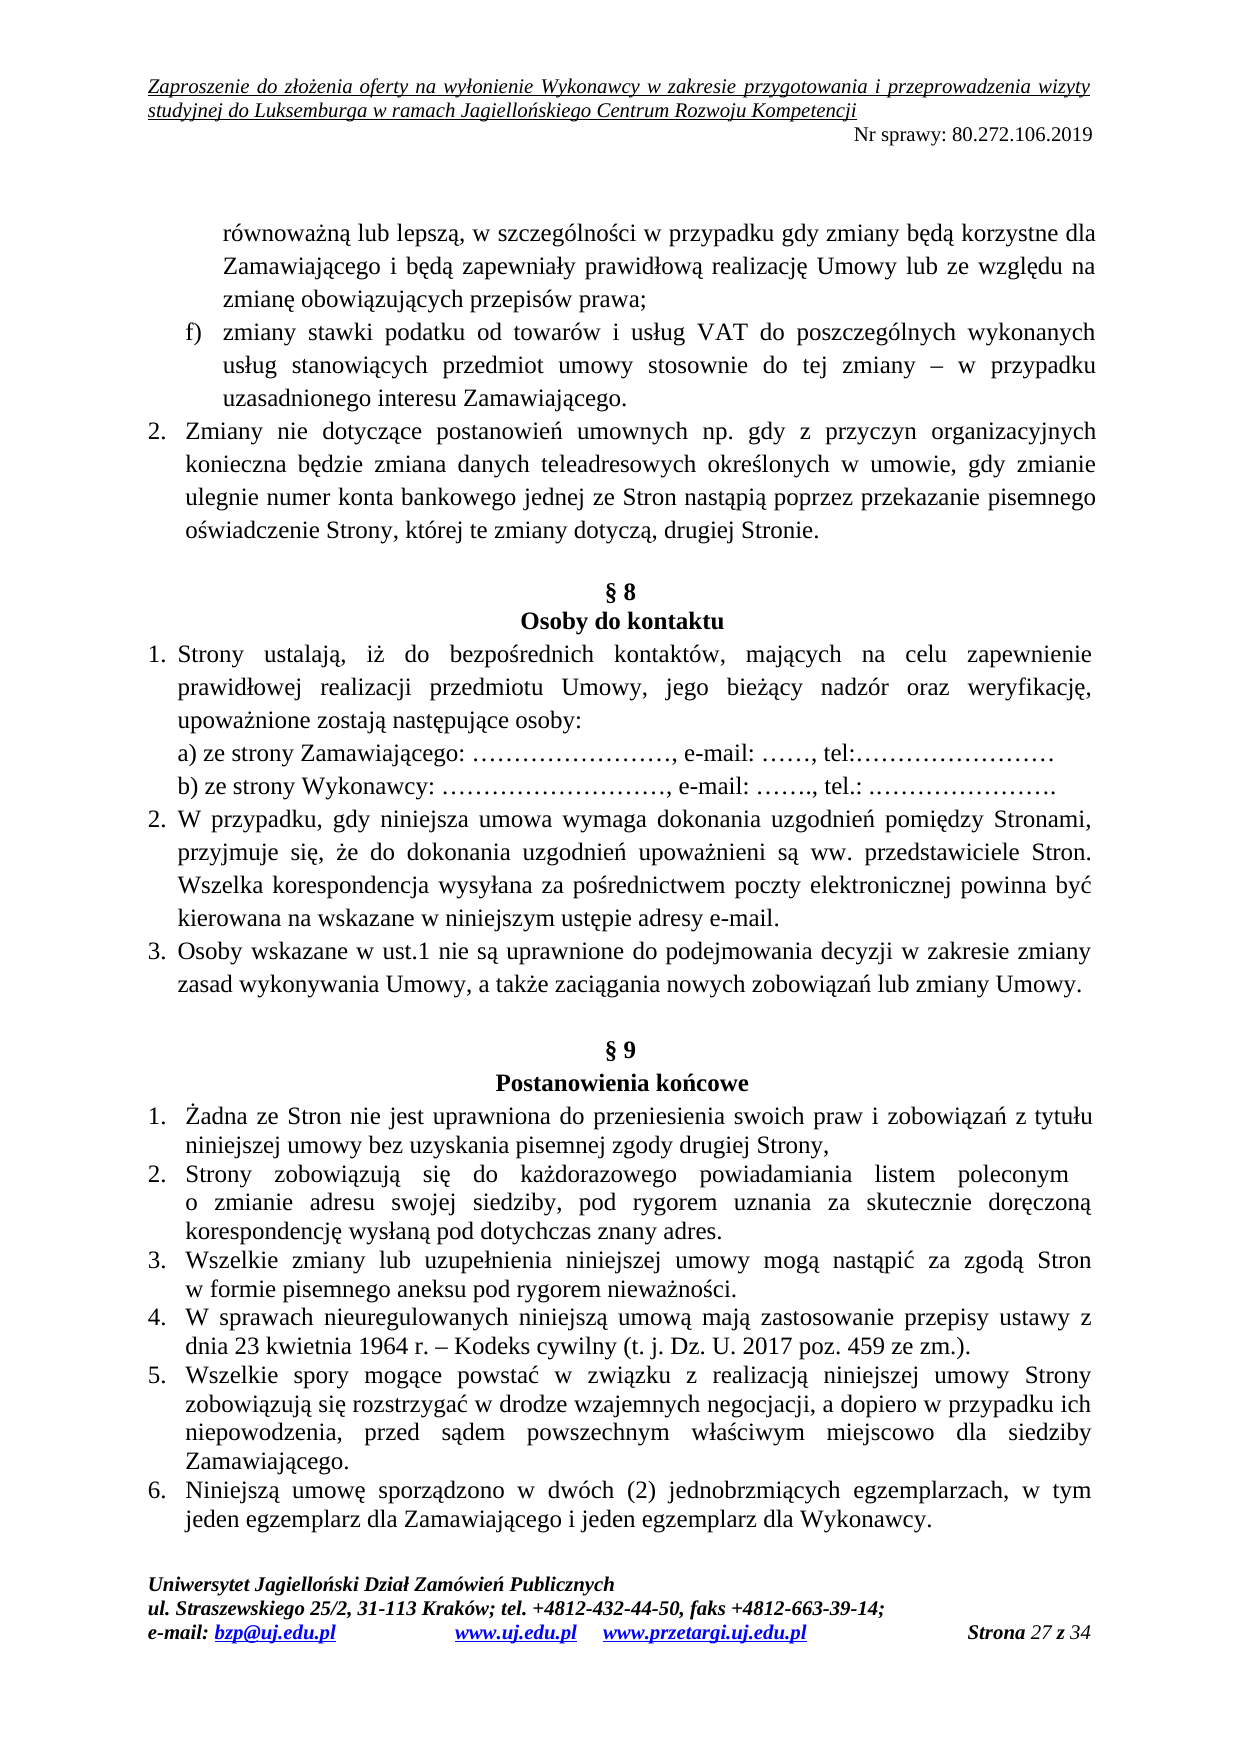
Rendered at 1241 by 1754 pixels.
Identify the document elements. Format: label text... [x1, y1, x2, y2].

list Niniejszą umowę sporządzono w dwóch (2) jednobrzmiących egzemplarzach, w tym jeden egzemplarz dla Zamawiającego i jeden egzemplarz dla Wykonawcy. [148, 1475, 1092, 1532]
list Żadna ze Stron nie jest uprawniona do przeniesienia swoich praw i zobowiązań z tytułu niniejszej umowy bez uzyskania pisemnej zgody drugiej Strony, [148, 1101, 1092, 1159]
list b) ze strony Wykonawcy: ………………………, e-mail: ……., tel.: .…………………. [177, 771, 1092, 800]
text 2. Zmiany nie dotyczące postanowień umownych np. gdy z przyczyn organizacyjnych konieczna będzie zmiana danych teleadresowych określonych w umowie, gdy zmianie ulegnie numer konta bankowego jednej ze Stron nastąpią poprzez przekazanie pisemnego oświadczenie Strony, której te zmiany dotyczą, drugiej Stronie. [148, 416, 1097, 544]
list a) ze strony Zamawiającego: ……………………, e-mail: ……, tel:…………………… [177, 738, 1092, 767]
text § 8 [148, 577, 1092, 606]
list Wszelkie zmiany lub uzupełnienia niniejszej umowy mogą nastąpić za zgodą Stron w formie pisemnego aneksu pod rygorem nieważności. [148, 1245, 1092, 1302]
list zmiany stawki podatku od towarów i usług VAT do poszczególnych wykonanych usług stanowiących przedmiot umowy stosownie do tej zmiany – w przypadku uzasadnionego interesu Zamawiającego. [185, 317, 1097, 412]
text Osoby do kontaktu [148, 606, 1097, 635]
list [185, 218, 1097, 313]
list Osoby wskazane w ust.1 nie są uprawnione do podejmowania decyzji w zakresie zmiany zasad wykonywania Umowy, a także zaciągania nowych zobowiązań lub zmiany Umowy. [148, 936, 1092, 998]
list Wszelkie spory mogące powstać w związku z realizacją niniejszej umowy Strony zobowiązują się rozstrzygać w drodze wzajemnych negocjacji, a dopiero w przypadku ich niepowodzenia, przed sądem powszechnym właściwym miejscowo dla siedziby Zamawiającego. [148, 1360, 1092, 1475]
text Postanowienia końcowe [148, 1068, 1097, 1097]
list W przypadku, gdy niniejsza umowa wymaga dokonania uzgodnień pomiędzy Stronami, przyjmuje się, że do dokonania uzgodnień upoważnieni są ww. przedstawiciele Stron. Wszelka korespondencja wysyłana za pośrednictwem poczty elektronicznej powinna być kierowana na wskazane w niniejszym ustępie adresy e-mail. [148, 804, 1092, 932]
list Strony zobowiązują się do każdorazowego powiadamiania listem poleconym o zmianie adresu swojej siedziby, pod rygorem uznania za skutecznie doręczoną korespondencję wysłaną pod dotychczas znany adres. [148, 1159, 1092, 1245]
text § 9 [148, 1035, 1092, 1064]
list W sprawach nieuregulowanych niniejszą umową mają zastosowanie przepisy ustawy z dnia 23 kwietnia 1964 r. – Kodeks cywilny (t. j. Dz. U. 2017 poz. 459 ze zm.). [148, 1302, 1092, 1360]
list Strony ustalają, iż do bezpośrednich kontaktów, mających na celu zapewnienie prawidłowej realizacji przedmiotu Umowy, jego bieżący nadzór oraz weryfikację, upoważnione zostają następujące osoby: [148, 639, 1092, 734]
